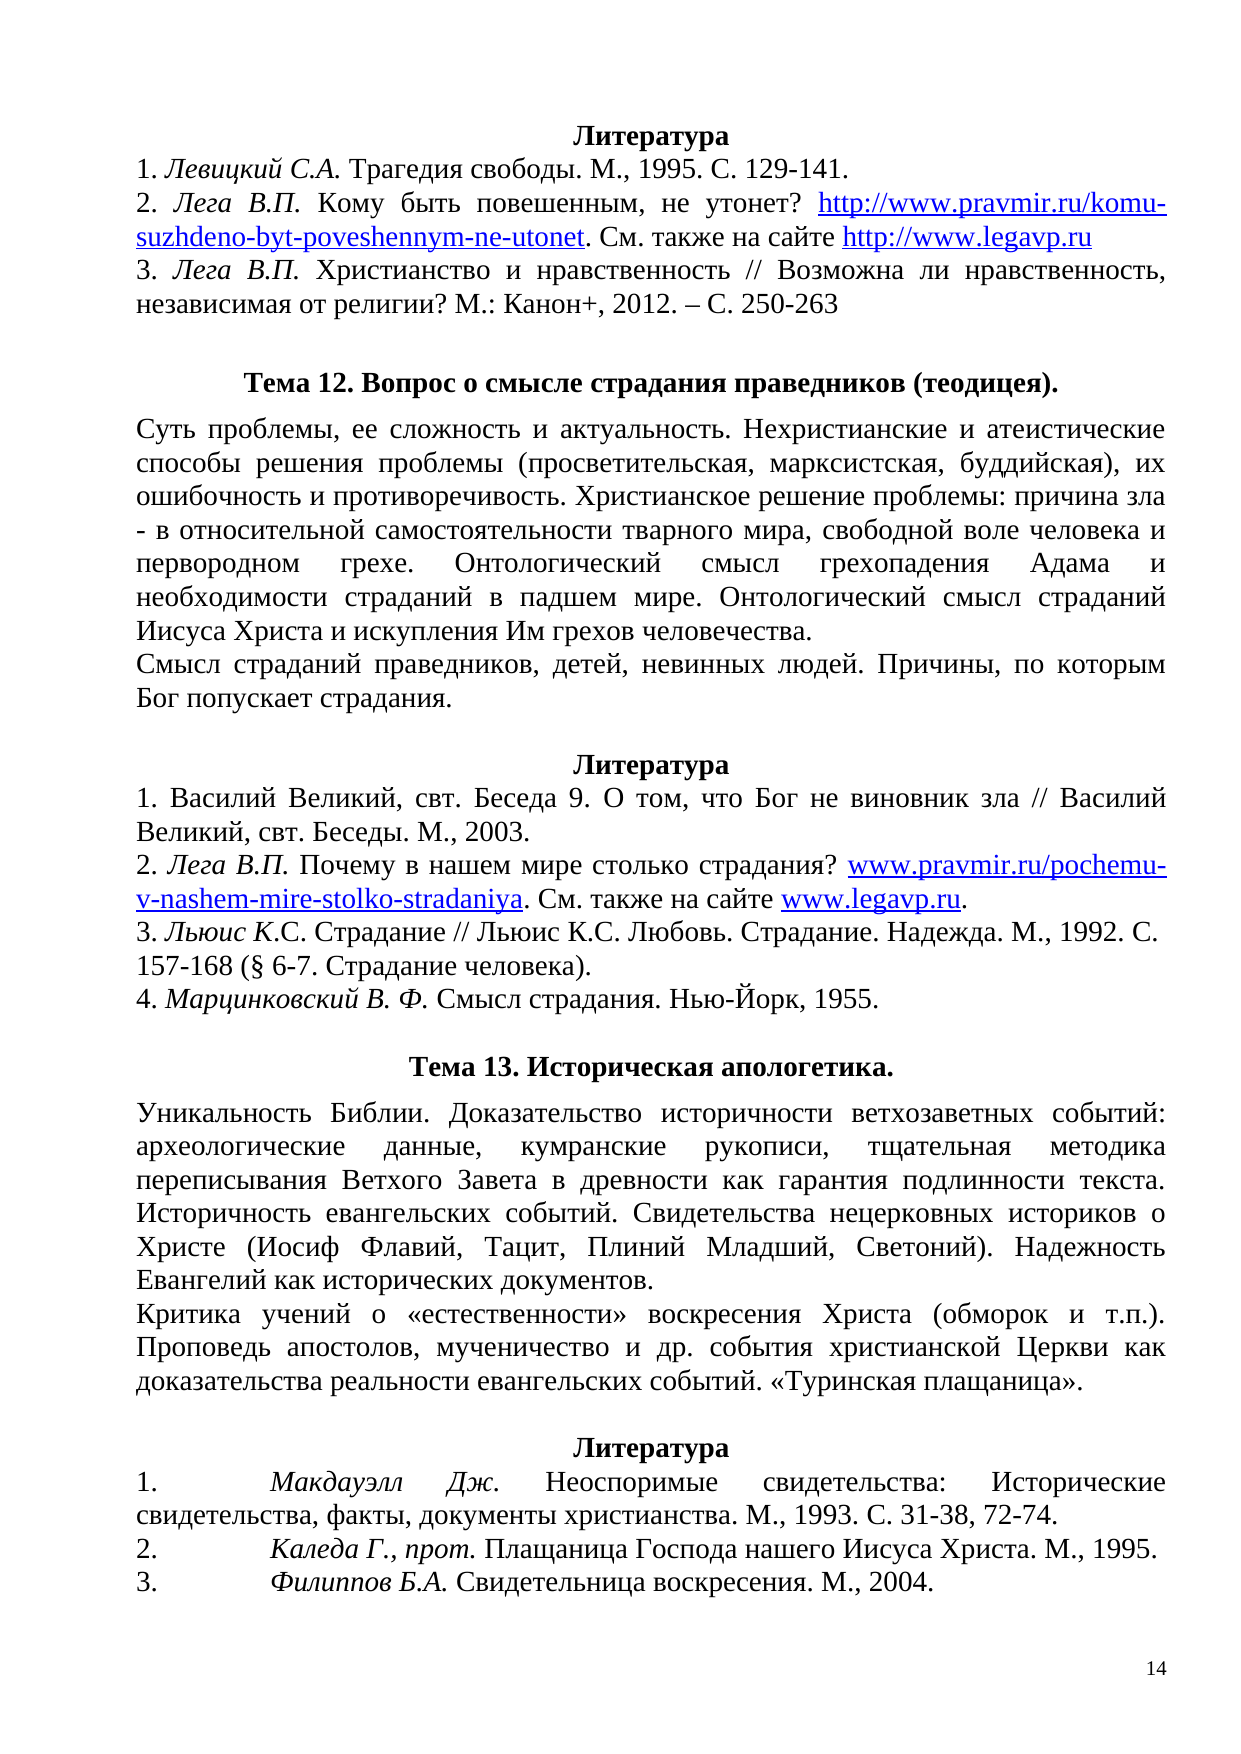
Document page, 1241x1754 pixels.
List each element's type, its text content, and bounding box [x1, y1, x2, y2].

text 1. Василий Великий, свт. Беседа 9. О том, что Бог не виновник зла // Василий Великий, свт. Беседы. М., 2003. [136, 780, 1167, 847]
text 1. Левицкий С.А. Трагедия свободы. М., 1995. С. 129-141. [136, 152, 1167, 185]
text 4. Марцинковский В. Ф. Смысл страдания. Нью-Йорк, 1955. [136, 982, 1167, 1015]
text Литература [136, 1430, 1167, 1464]
text 2. Лега В.П. Кому быть повешенным, не утонет? http://www.pravmir.ru/komu-suzhdeno-byt-poveshennym-ne-utonet. См. также на сайте http://www.legavp.ru [136, 185, 1167, 252]
text 3. Льюис К.С. Страдание // Льюис К.С. Любовь. Страдание. Надежда. М., 1992. С. 157-168 (§ 6-7. Страдание человека). [136, 914, 1167, 982]
text 2. Лега В.П. Почему в нашем мире столько страдания? www.pravmir.ru/pochemu-v-nashem-mire-stolko-stradaniya. См. также на сайте www.legavp.ru. [136, 847, 1167, 914]
list Каледа Г., прот. Плащаница Господа нашего Иисуса Христа. М., 1995. [136, 1531, 1167, 1564]
text Уникальность Библии. Доказательство историчности ветхозаветных событий: археологические данные, кумранские рукописи, тщательная методика переписывания Ветхого Завета в древности как гарантия подлинности текста. Историчность евангельских событий. Свидетельства нецерковных историков о Христе (Иосиф Флавий, Тацит, Плиний Младший, Светоний). Надежность Евангелий как исторических документов. [136, 1095, 1167, 1296]
text Критика учений о «естественности» воскресения Христа (обморок и т.п.). Проповедь апостолов, мученичество и др. события христианской Церкви как доказательства реальности евангельских событий. «Туринская плащаница». [136, 1296, 1167, 1397]
text Смысл страданий праведников, детей, невинных людей. Причины, по которым Бог попускает страдания. [136, 646, 1167, 713]
text Тема 13. Историческая апологетика. [136, 1049, 1167, 1082]
list Макдауэлл Дж. Неоспоримые свидетельства: Исторические свидетельства, факты, документы христианства. М., 1993. С. 31-38, 72-74. [136, 1464, 1167, 1531]
text Литература [136, 118, 1167, 152]
list Филиппов Б.А. Свидетельница воскресения. М., 2004. [136, 1564, 1167, 1598]
text Суть проблемы, ее сложность и актуальность. Нехристианские и атеистические способы решения проблемы (просветительская, марксистская, буддийская), их ошибочность и противоречивость. Христианское решение проблемы: причина зла - в относительной самостоятельности тварного мира, свободной воле человека и первородном грехе. Онтологический смысл грехопадения Адама и необходимости страданий в падшем мире. Онтологический смысл страданий Иисуса Христа и искупления Им грехов человечества. [136, 411, 1167, 646]
text 3. Лега В.П. Христианство и нравственность // Возможна ли нравственность, независимая от религии? М.: Канон+, 2012. – С. 250-263 [136, 252, 1167, 319]
text Тема 12. Вопрос о смысле страдания праведников (теодицея). [136, 365, 1167, 399]
text Литература [136, 747, 1167, 780]
